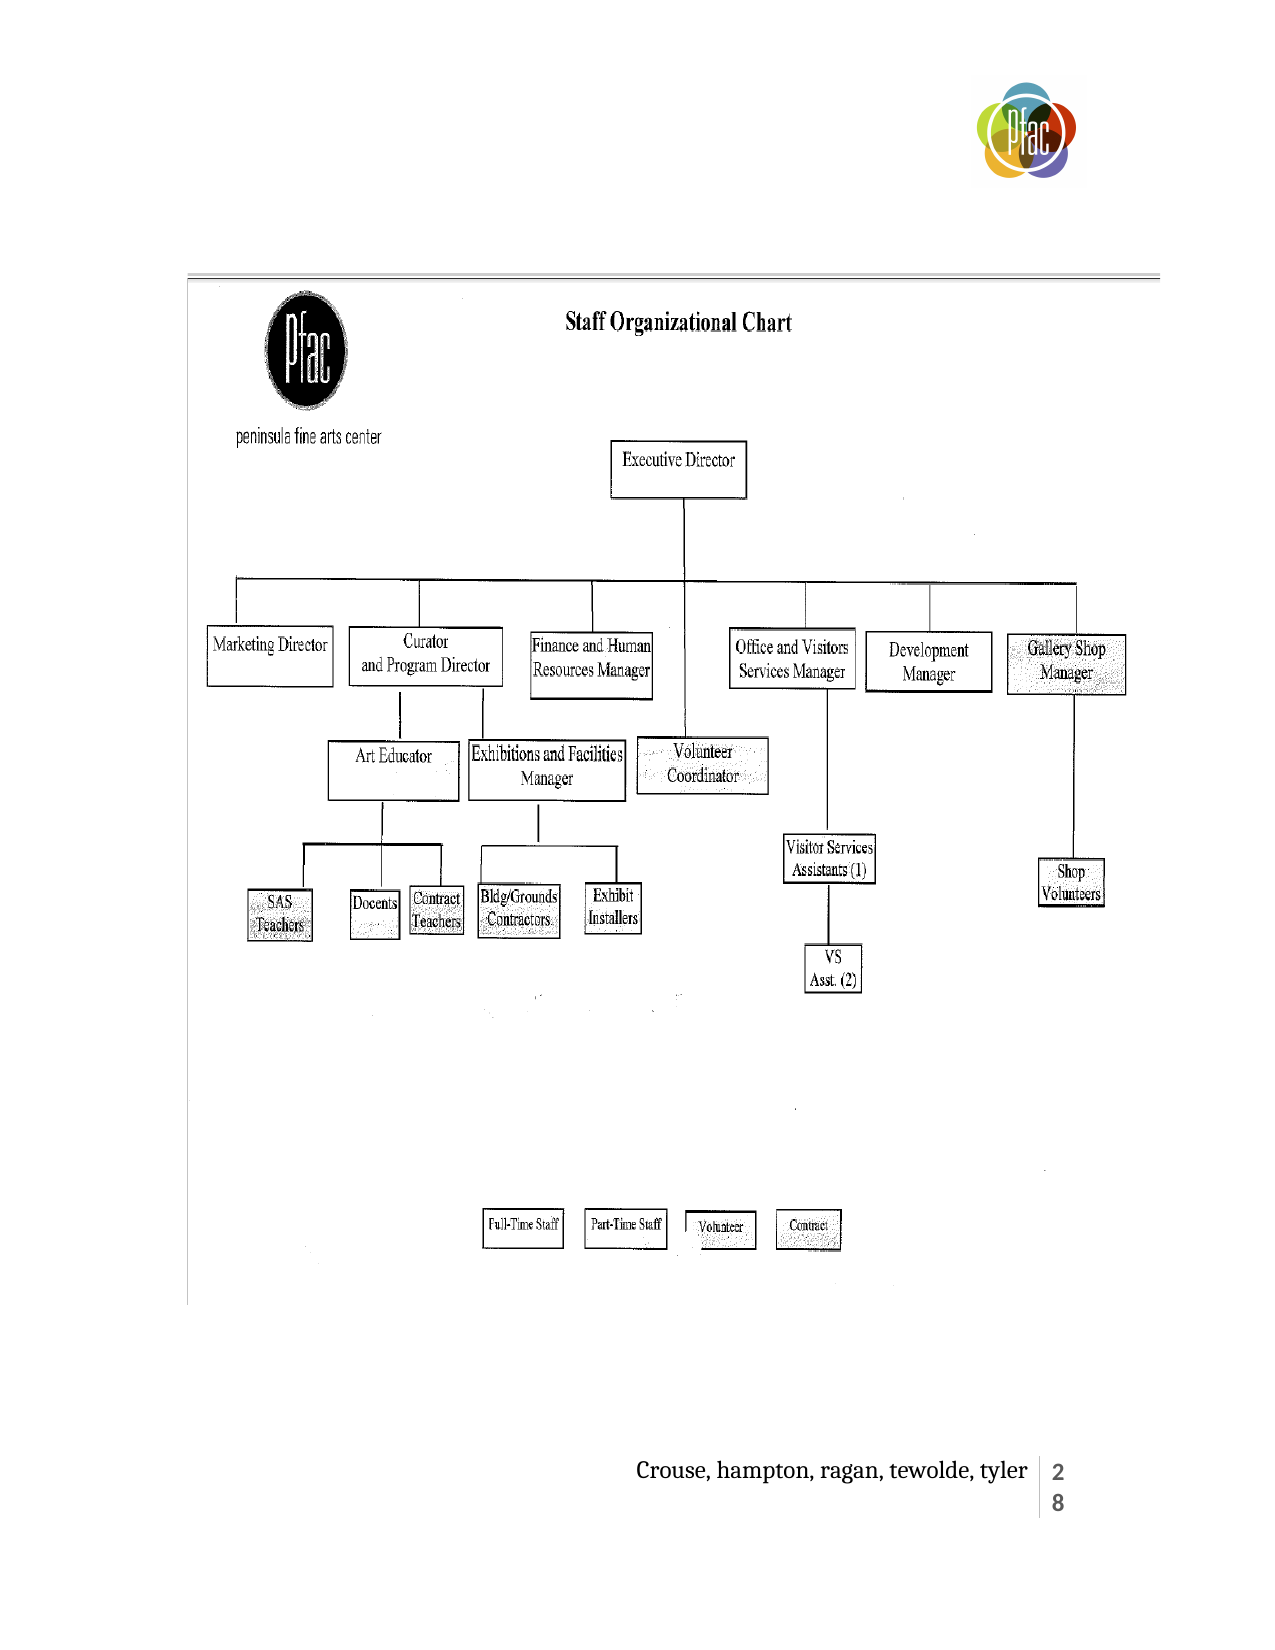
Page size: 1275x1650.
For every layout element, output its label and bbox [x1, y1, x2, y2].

picture [971, 75, 1088, 188]
